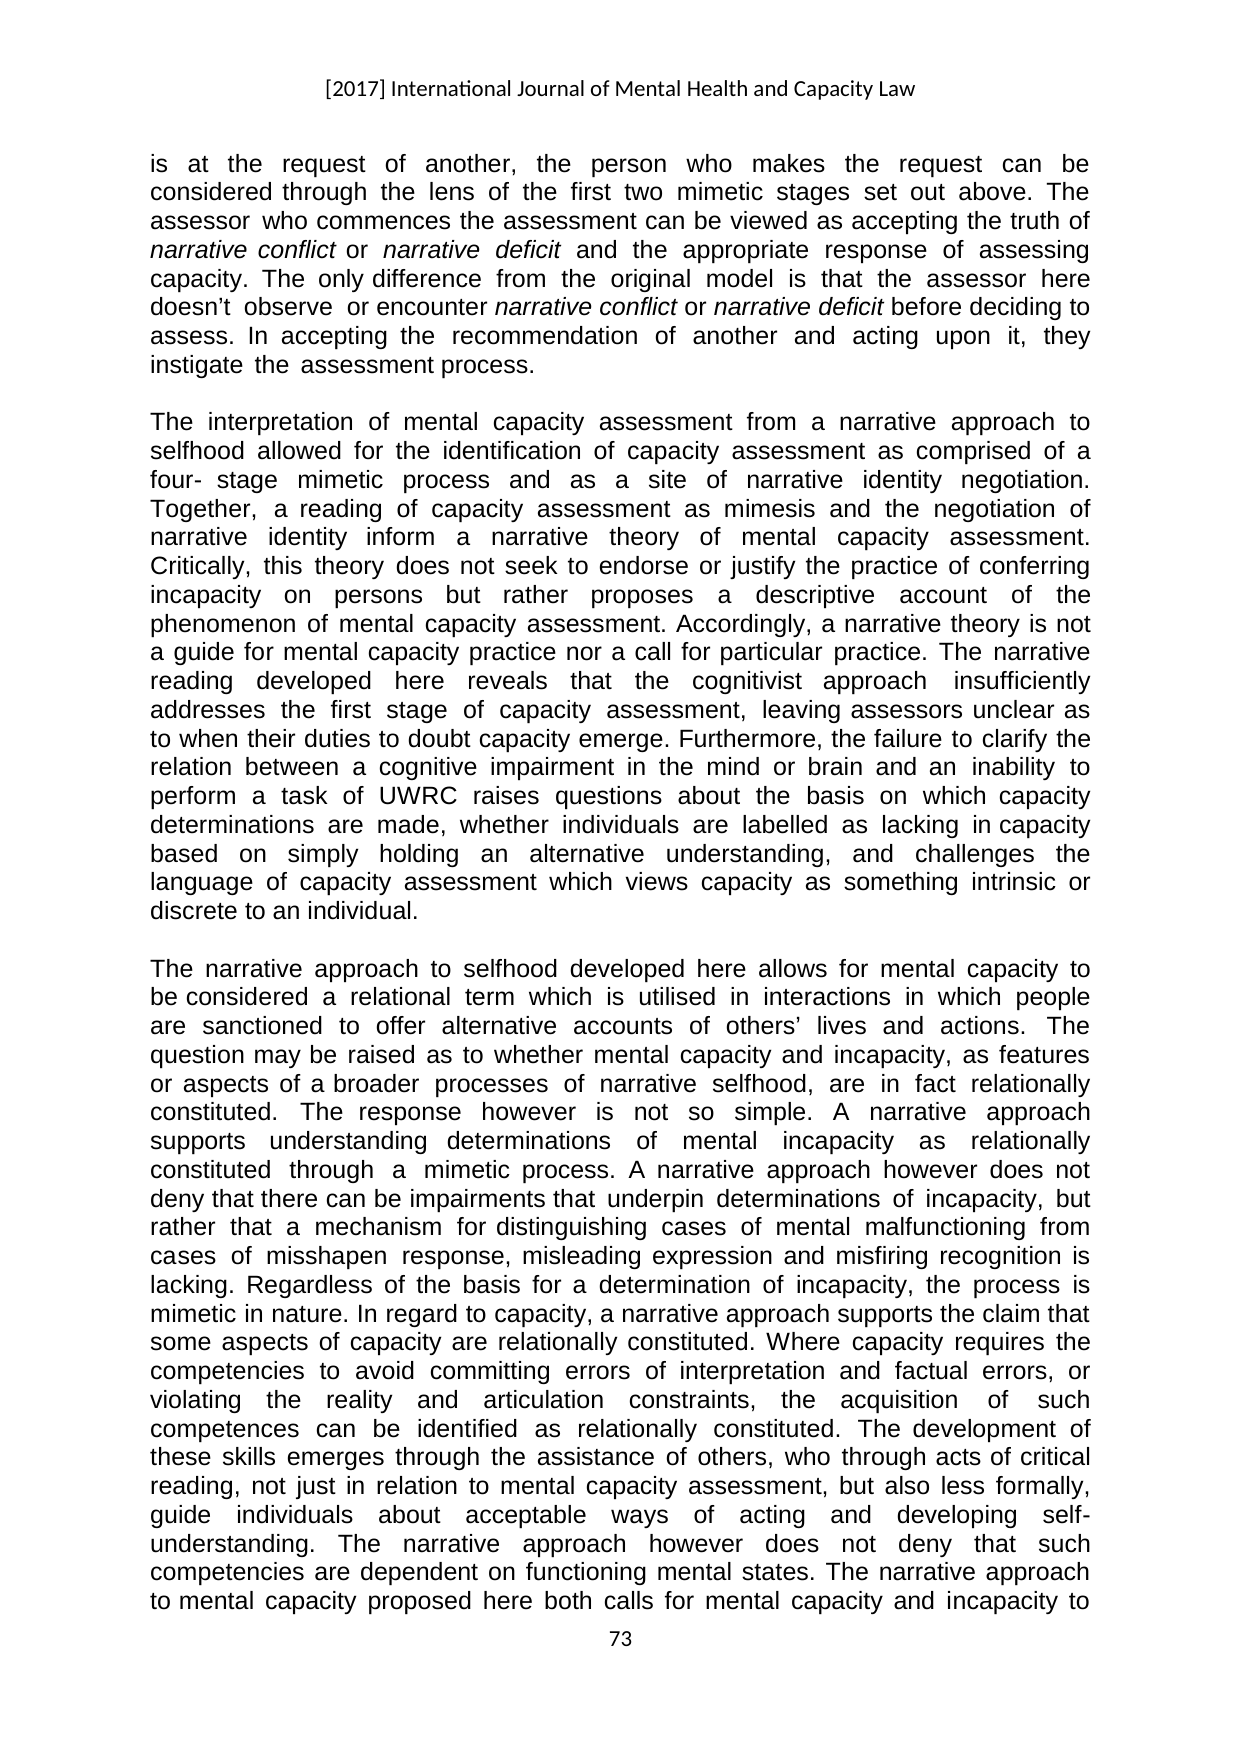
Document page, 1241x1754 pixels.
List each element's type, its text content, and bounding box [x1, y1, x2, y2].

text is at the request of another, the person who makes the request can be considered through the lens of the first two mimetic stages set out above. The assessor who commences the assessment can be viewed as accepting the truth of narrative conflict or narrative deficit and the appropriate response of assessing capacity. The only difference from the original model is that the assessor here doesn’t observe or encounter narrative conflict or narrative deficit before deciding to assess. In accepting the recommendation of another and acting upon it, they instigate the assessment process. [150, 148, 1091, 378]
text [150, 953, 1091, 1615]
text The interpretation of mental capacity assessment from a narrative approach to selfhood allowed for the identification of capacity assessment as comprised of a four- stage mimetic process and as a site of narrative identity negotiation. Together, a reading of capacity assessment as mimesis and the negotiation of narrative identity inform a narrative theory of mental capacity assessment. Critically, this theory does not seek to endorse or justify the practice of conferring incapacity on persons but rather proposes a descriptive account of the phenomenon of mental capacity assessment. Accordingly, a narrative theory is not a guide for mental capacity practice nor a call for particular practice. The narrative reading developed here reveals that the cognitivist approach insufficiently addresses the first stage of capacity assessment, leaving assessors unclear as to when their duties to doubt capacity emerge. Furthermore, the failure to clarify the relation between a cognitive impairment in the mind or brain and an inability to perform a task of UWRC raises questions about the basis on which capacity determinations are made, whether individuals are labelled as lacking in capacity based on simply holding an alternative understanding, and challenges the language of capacity assessment which views capacity as something intrinsic or discrete to an individual. [150, 407, 1091, 925]
